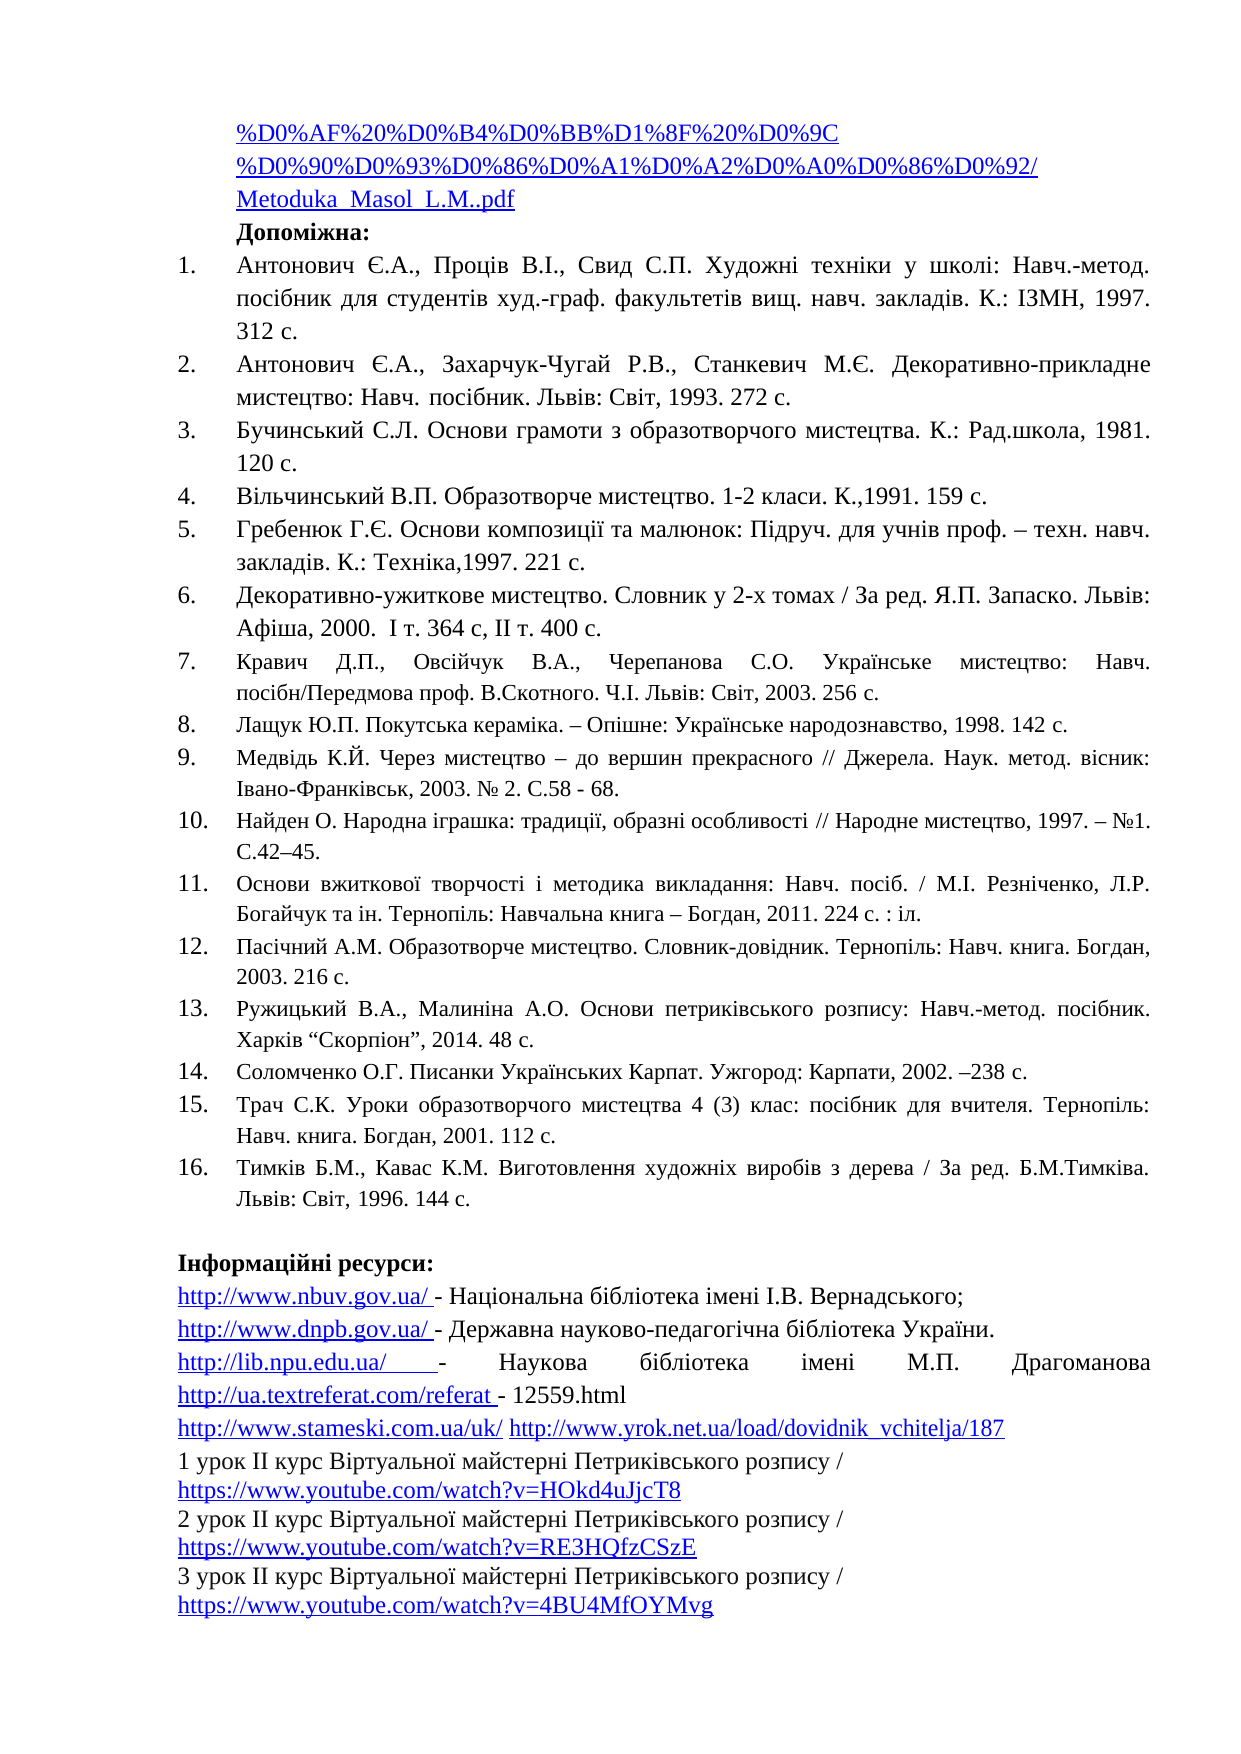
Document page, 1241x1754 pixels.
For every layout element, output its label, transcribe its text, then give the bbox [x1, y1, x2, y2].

text http://www.stameski.com.ua/uk/ http://www.yrok.net.ua/load/dovidnik_vchitelja/187 [177, 1413, 1152, 1442]
list Соломченко О.Г. Писанки Українських Карпат. Ужгород: Карпати, 2002. –238 с. [177, 1056, 1152, 1085]
text Інформаційні ресурси: [177, 1248, 1152, 1277]
list Пасічний А.М. Образотворче мистецтво. Словник-довідник. Тернопіль: Навч. книга. Богдан, 2003. 216 с. [177, 931, 1152, 990]
list Трач С.К. Уроки образотворчого мистецтва 4 (3) клас: посібник для вчителя. Тернопіль: Навч. книга. Богдан, 2001. 112 с. [177, 1089, 1152, 1148]
subtitle 2 урок ІІ курс Віртуальної майстерні Петриківського розпису / https://www.youtube.com/watch?v=RE3HQfzCSzE [177, 1504, 1152, 1561]
list Ружицький В.А., Малиніна А.О. Основи петриківського розпису: Навч.-метод. посібник. Харків “Скорпіон”, 2014. 48 с. [177, 993, 1152, 1052]
list Основи вжиткової творчості і методика викладання: Навч. посіб. / М.І. Резніченко, Л.Р. Богайчук та ін. Тернопіль: Навчальна книга – Богдан, 2011. 224 с. : іл. [177, 868, 1152, 927]
list Медвідь К.Й. Через мистецтво – до вершин прекрасного // Джерела. Наук. метод. вісник: Івано-Франківськ, 2003. № 2. С.58 - 68. [177, 742, 1152, 801]
list Антонович Є.А., Проців В.І., Свид С.П. Художні техніки у школі: Навч.-метод. посібник для студентів худ.-граф. факультетів вищ. навч. закладів. К.: ІЗМН, 1997. 312 с. [177, 250, 1152, 345]
list Кравич Д.П., Овсійчук В.А., Черепанова С.О. Українське мистецтво: Навч. посібн/Передмова проф. В.Скотного. Ч.І. Львів: Світ, 2003. 256 с. [177, 646, 1152, 705]
list Бучинський С.Л. Основи грамоти з образотворчого мистецтва. К.: Рад.школа, 1981. 120 с. [177, 415, 1152, 477]
list Лащук Ю.П. Покутська кераміка. – Опішне: Українське народознавство, 1998. 142 с. [177, 709, 1152, 738]
list Гребенюк Г.Є. Основи композиції та малюнок: Підруч. для учнів проф. – техн. навч. закладів. К.: Техніка,1997. 221 с. [177, 514, 1152, 576]
list Декоративно-ужиткове мистецтво. Словник у 2-х томах / За ред. Я.П. Запаско. Львів: Афіша, 2000. І т. 364 с, ІІ т. 400 с. [177, 580, 1152, 642]
text http://lib.npu.edu.ua/ - Наукова бібліотека імені М.П. Драгоманова http://ua.textreferat.com/referat - 12559.html [177, 1347, 1152, 1409]
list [192, 118, 1152, 213]
list Вільчинський В.П. Образотворче мистецтво. 1-2 класи. К.,1991. 159 с. [177, 481, 1152, 510]
list Найден О. Народна іграшка: традиції, образні особливості // Народне мистецтво, 1997. – №1. С.42–45. [177, 805, 1152, 864]
list Тимків Б.М., Кавас К.М. Виготовлення художніх виробів з дерева / За ред. Б.М.Тимківа. Львів: Світ, 1996. 144 с. [177, 1152, 1152, 1211]
subtitle 1 урок ІІ курс Віртуальної майстерні Петриківського розпису / https://www.youtube.com/watch?v=HOkd4uJjcT8 [177, 1446, 1152, 1504]
text http://www.nbuv.gov.ua/ - Національна бібліотека імені І.В. Вернадського; [177, 1281, 1152, 1310]
subtitle 3 урок ІІ курс Віртуальної майстерні Петриківського розпису / https://www.youtube.com/watch?v=4BU4MfOYMvg [177, 1561, 1152, 1619]
list Антонович Є.А., Захарчук-Чугай Р.В., Станкевич М.Є. Декоративно-прикладне мистецтво: Навч. посібник. Львів: Світ, 1993. 272 с. [177, 349, 1152, 411]
text http://www.dnpb.gov.ua/ - Державна науково-педагогічна бібліотека України. [177, 1314, 1152, 1343]
text Допоміжна: [177, 217, 1152, 246]
